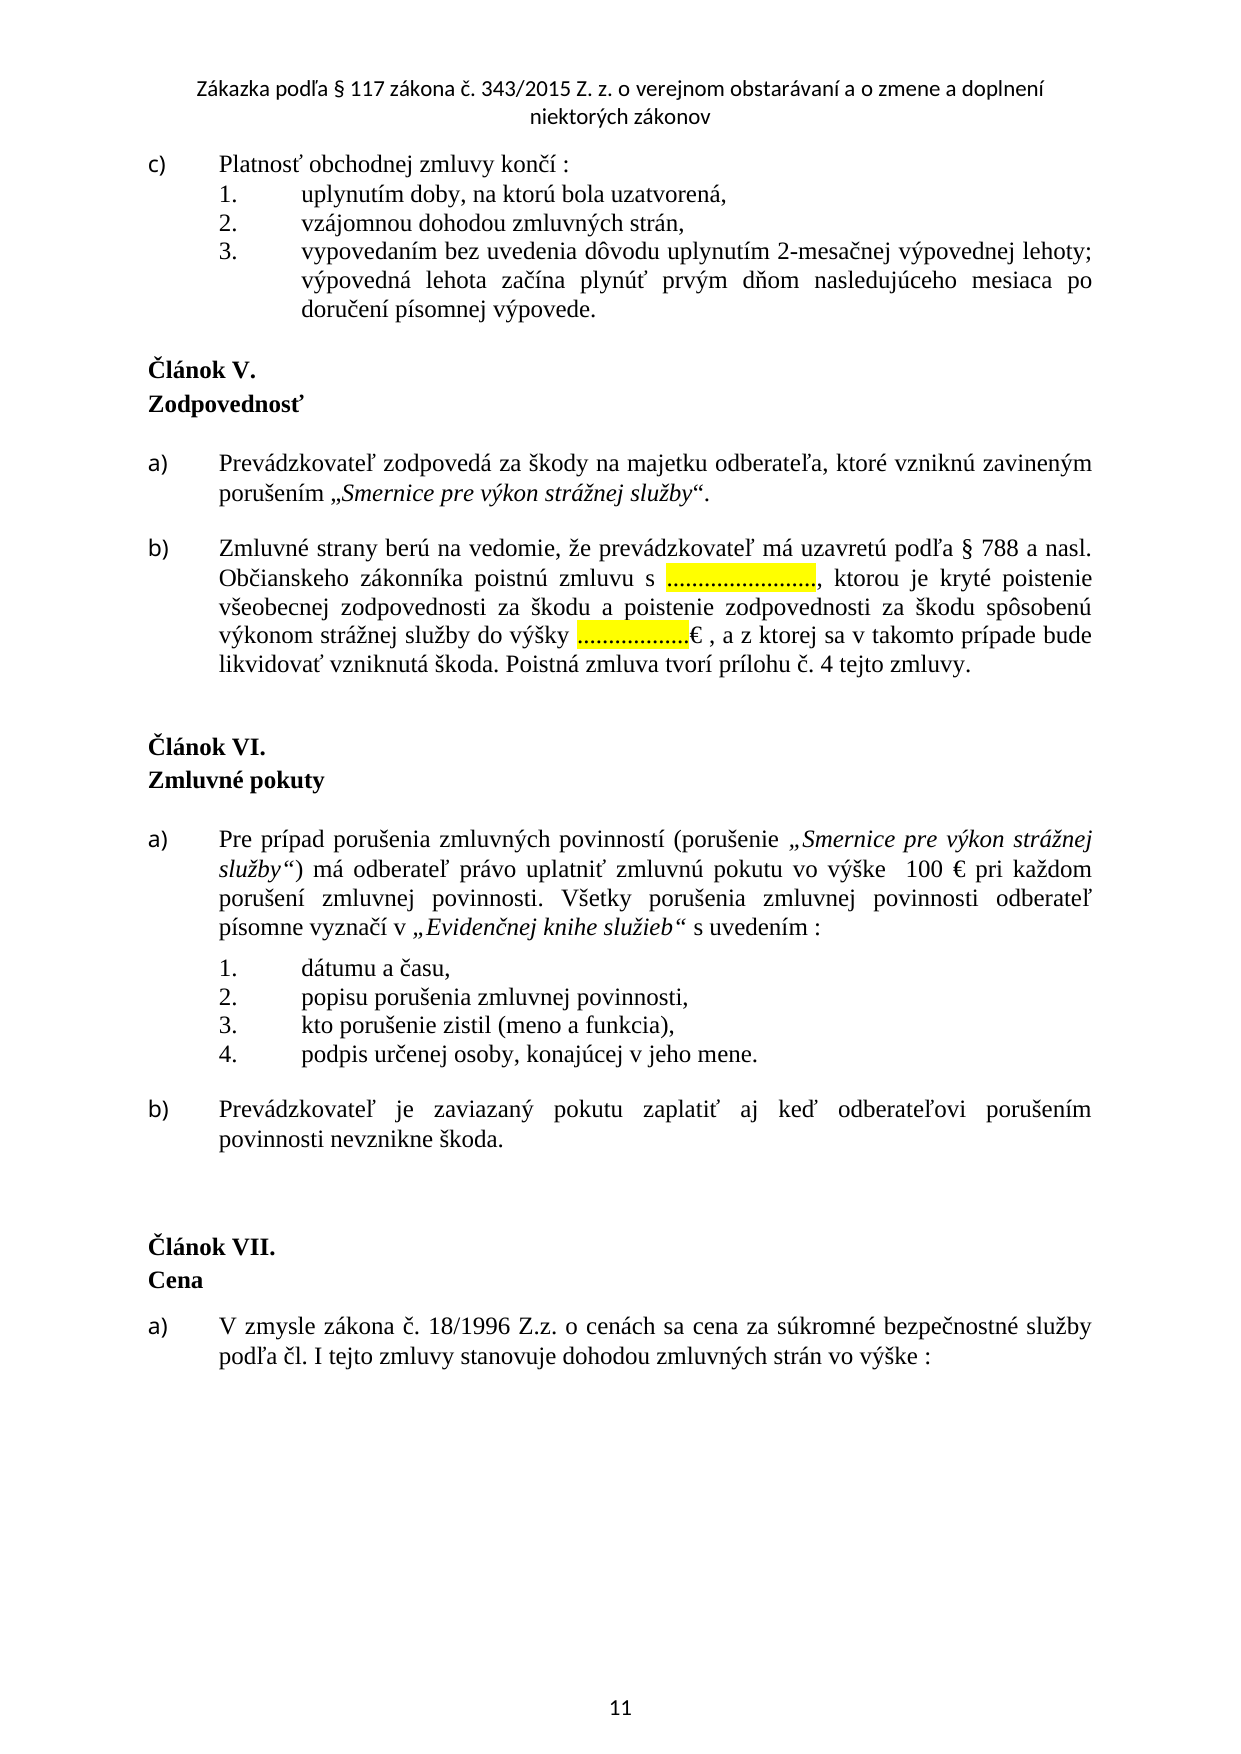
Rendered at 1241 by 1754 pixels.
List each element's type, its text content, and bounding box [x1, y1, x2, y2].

subtitle Zmluvné pokuty [148, 765, 1093, 793]
list popisu porušenia zmluvnej povinnosti, [218, 982, 1093, 1010]
list Platnosť obchodnej zmluvy končí : [148, 148, 1093, 179]
list vypovedaním bez uvedenia dôvodu uplynutím 2-mesačnej výpovednej lehoty; výpovedná lehota začína plynúť prvým dňom nasledujúceho mesiaca po doručení písomnej výpovede. [218, 236, 1093, 323]
subtitle Článok VII. [148, 1232, 1093, 1260]
list V zmysle zákona č. 18/1996 Z.z. o cenách sa cena za súkromné bezpečnostné služby podľa čl. I tejto zmluvy stanovuje dohodou zmluvných strán vo výške : [148, 1310, 1093, 1370]
list kto porušenie zistil (meno a funkcia), [218, 1010, 1093, 1039]
subtitle Zodpovednosť [148, 389, 1093, 417]
list Pre prípad porušenia zmluvných povinností (porušenie „Smernice pre výkon strážnej služby“) má odberateľ právo uplatniť zmluvnú pokutu vo výške 100 € pri každom porušení zmluvnej povinnosti. Všetky porušenia zmluvnej povinnosti odberateľ písomne vyznačí v „Evidenčnej knihe služieb“ s uvedením : [148, 823, 1093, 940]
list vzájomnou dohodou zmluvných strán, [218, 208, 1093, 236]
subtitle Článok V. [148, 356, 1093, 384]
list Zmluvné strany berú na vedomie, že prevádzkovateľ má uzavretú podľa § 788 a nasl. Občianskeho zákonníka poistnú zmluvu s ........................, ktorou je kryté poistenie všeobecnej zodpovednosti za škodu a poistenie zodpovednosti za škodu spôsobenú výkonom strážnej služby do výšky ..................€ , a z ktorej sa v takomto prípade bude likvidovať vzniknutá škoda. Poistná zmluva tvorí prílohu č. 4 tejto zmluvy. [148, 532, 1093, 678]
list podpis určenej osoby, konajúcej v jeho mene. [218, 1039, 1093, 1068]
subtitle Článok VI. [148, 732, 1093, 761]
list Prevádzkovateľ je zaviazaný pokutu zaplatiť aj keď odberateľovi porušením povinnosti nevznikne škoda. [148, 1093, 1093, 1153]
list dátumu a času, [218, 953, 1093, 982]
list Prevádzkovateľ zodpovedá za škody na majetku odberateľa, ktoré vzniknú zavineným porušením „Smernice pre výkon strážnej služby“. [148, 447, 1093, 507]
subtitle Cena [148, 1265, 1093, 1293]
list uplynutím doby, na ktorú bola uzatvorená, [218, 179, 1093, 208]
